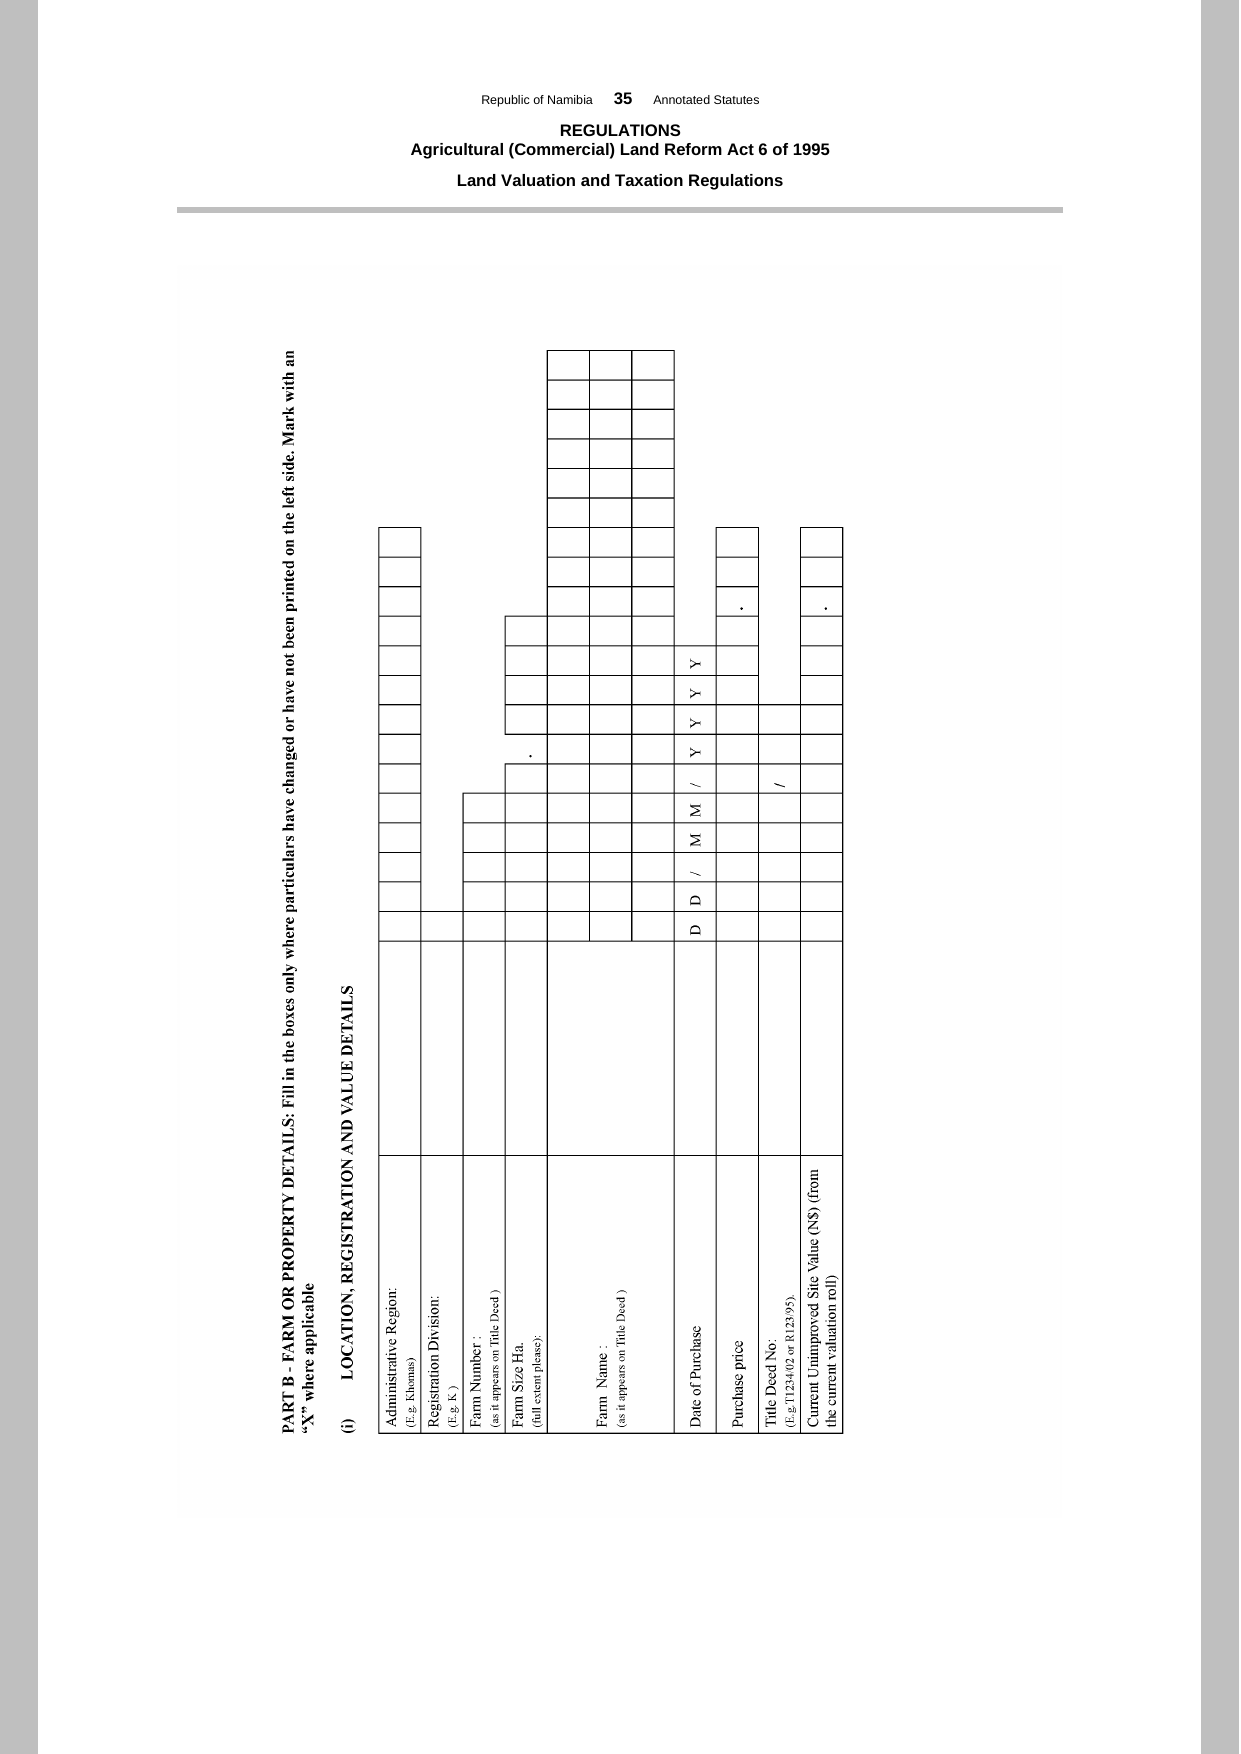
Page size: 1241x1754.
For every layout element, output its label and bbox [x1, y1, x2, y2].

picture [177, 265, 1063, 1518]
